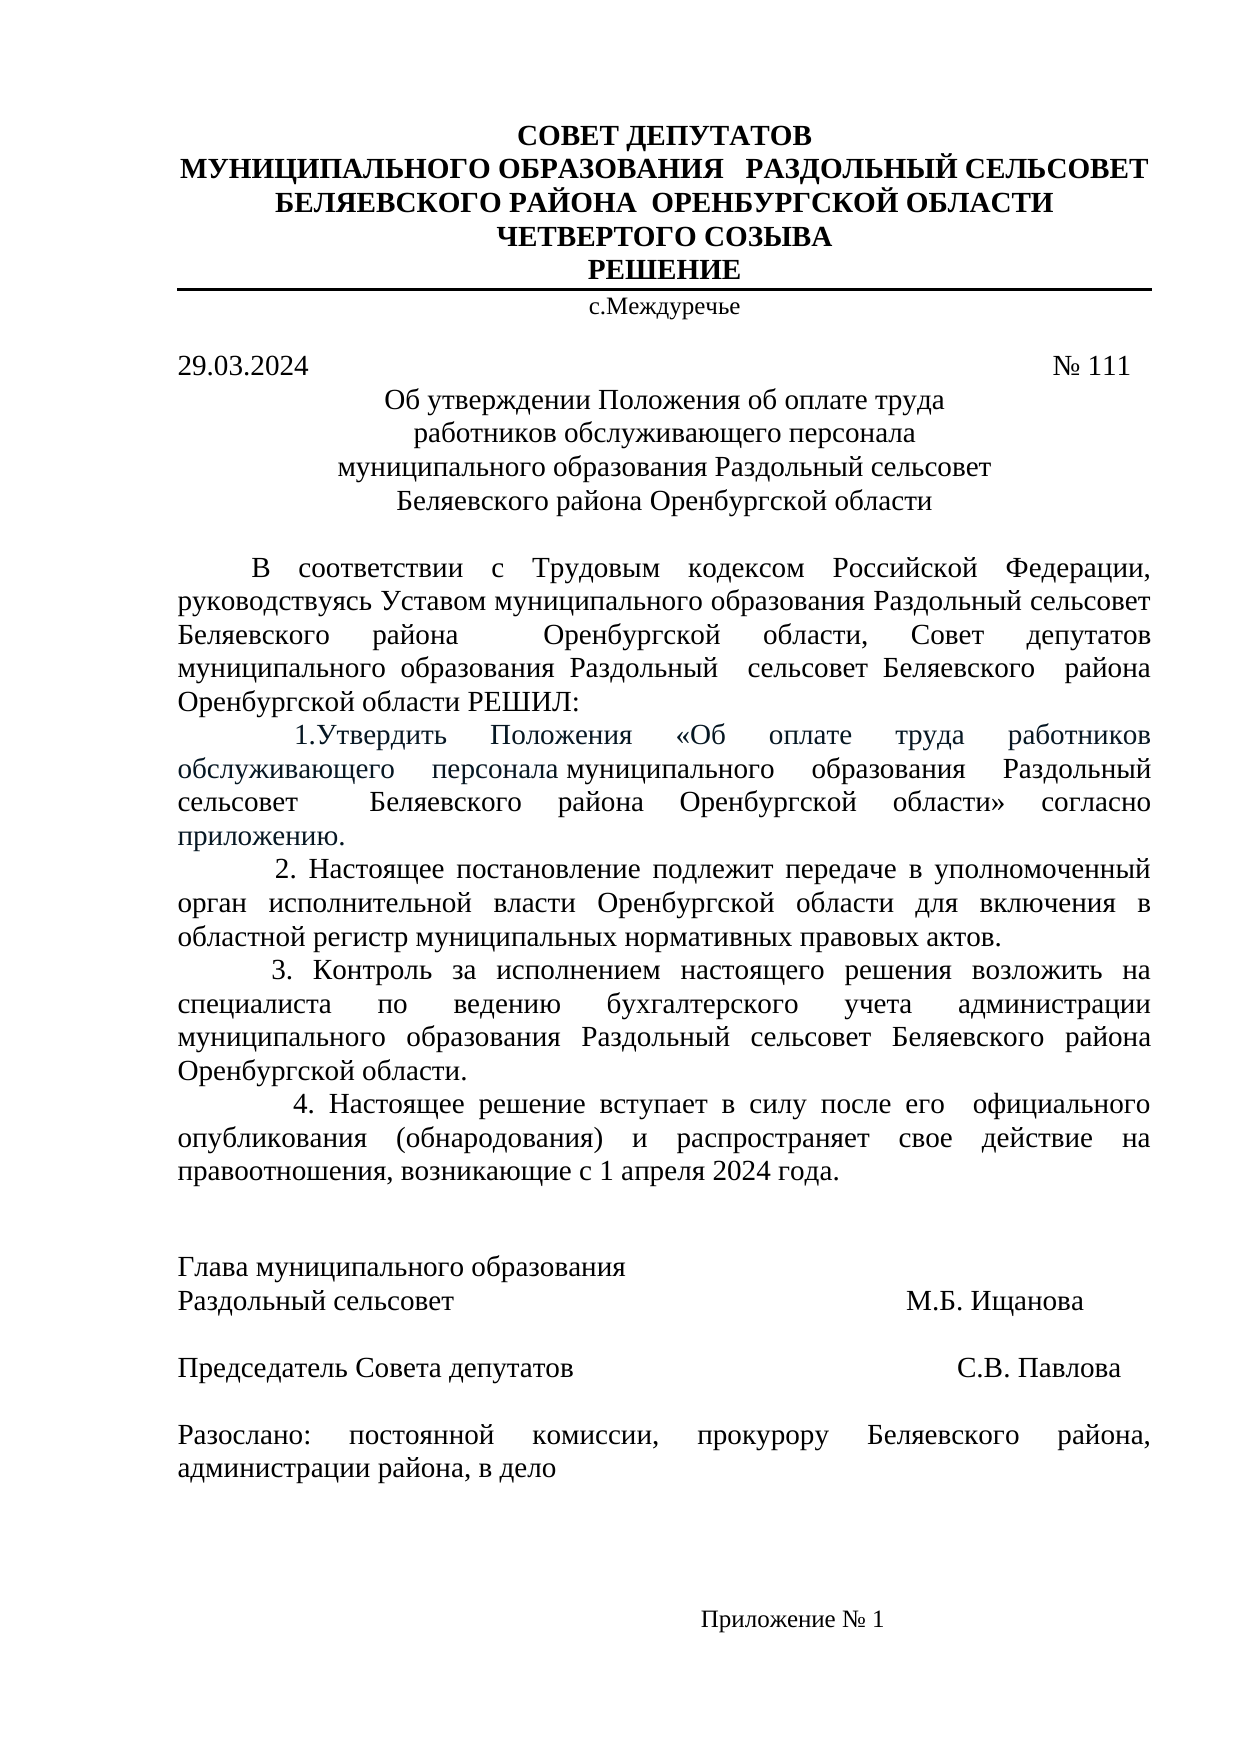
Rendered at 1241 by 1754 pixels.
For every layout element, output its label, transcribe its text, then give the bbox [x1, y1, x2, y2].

text 4. Настоящее решение вступает в силу после его официального опубликования (обнародования) и распространяет свое действие на правоотношения, возникающие с 1 апреля 2024 года. [177, 1086, 1152, 1187]
text Разослано: постоянной комиссии, прокурору Беляевского района, администрации района, в дело [177, 1417, 1152, 1484]
text МУНИЦИПАЛЬНОГО ОБРАЗОВАНИЯ РАЗДОЛЬНЫЙ СЕЛЬСОВЕТ [177, 152, 1152, 185]
text БЕЛЯЕВСКОГО РАЙОНА ОРЕНБУРГСКОЙ ОБЛАСТИ [177, 185, 1152, 219]
text с.Междуречье [177, 291, 1152, 320]
text Глава муниципального образования [177, 1249, 1152, 1283]
text муниципального образования Раздольный сельсовет [177, 449, 1152, 483]
text 1.Утвердить Положения «Об оплате труда работников обслуживающего персонала муниципального образования Раздольный сельсовет Беляевского района Оренбургской области» согласно приложению. [177, 717, 1152, 852]
text работников обслуживающего персонала [177, 416, 1152, 449]
text Беляевского района Оренбургской области [177, 483, 1152, 516]
text В соответствии с Трудовым кодексом Российской Федерации, руководствуясь Уставом муниципального образования Раздольный сельсовет Беляевского района Оренбургской области, Совет депутатов муниципального образования Раздольный сельсовет Беляевского района Оренбургской области РЕШИЛ: [177, 550, 1152, 717]
text 3. Контроль за исполнением настоящего решения возложить на специалиста по ведению бухгалтерского учета администрации муниципального образования Раздольный сельсовет Беляевского района Оренбургской области. [177, 952, 1152, 1086]
text 29.03.2024 № 111 [177, 348, 1152, 382]
text ЧЕТВЕРТОГО СОЗЫВА [177, 219, 1152, 252]
text 2. Настоящее постановление подлежит передаче в уполномоченный орган исполнительной власти Оренбургской области для включения в областной регистр муниципальных нормативных правовых актов. [177, 852, 1152, 952]
text СОВЕТ ДЕПУТАТОВ [177, 118, 1152, 152]
text Приложение № 1 [121, 1604, 1152, 1633]
text Раздольный сельсовет М.Б. Ищанова [177, 1283, 1152, 1316]
text Об утверждении Положения об оплате труда [177, 382, 1152, 416]
text РЕШЕНИЕ [177, 252, 1152, 288]
text Председатель Совета депутатов С.В. Павлова [177, 1350, 1152, 1383]
